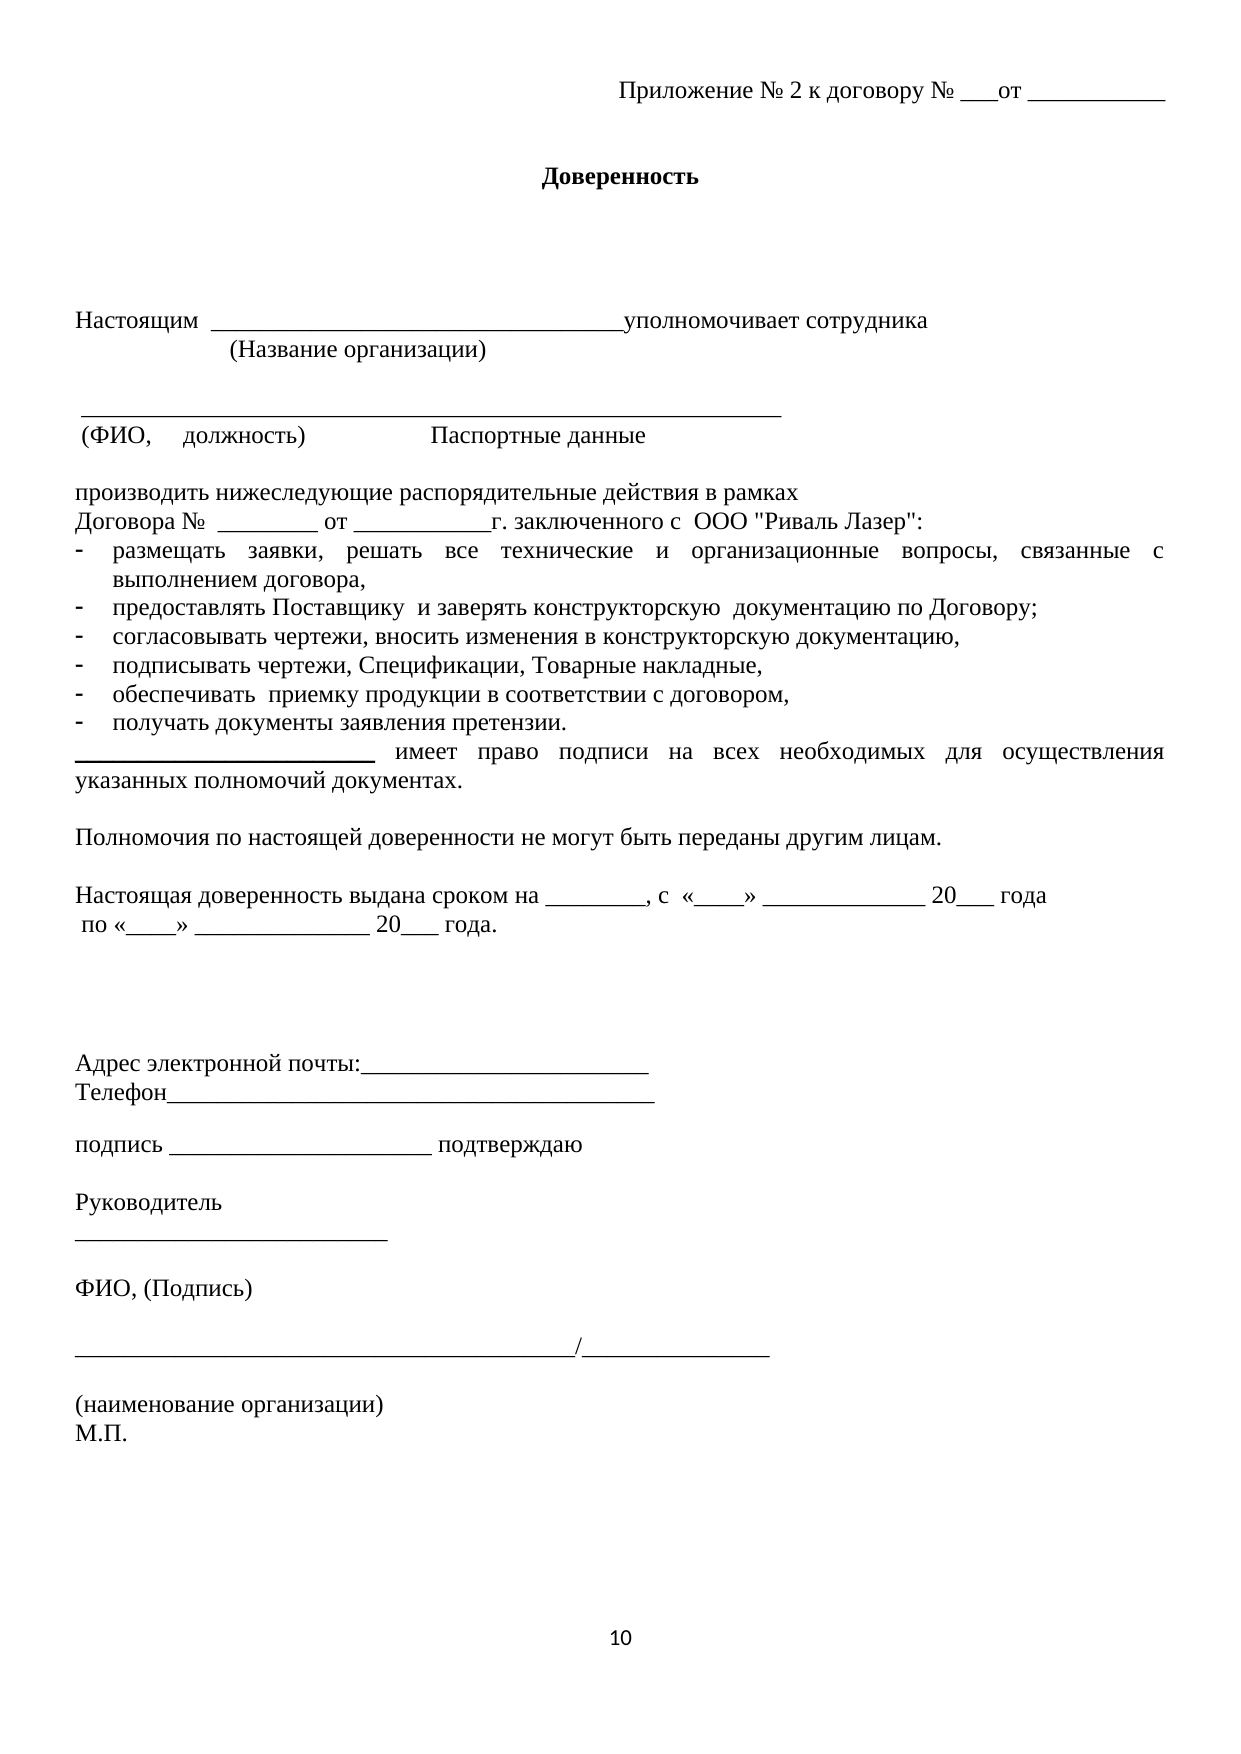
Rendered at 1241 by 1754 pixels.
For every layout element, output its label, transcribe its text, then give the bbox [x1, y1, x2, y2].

list Договора № ________ от ___________г. заключенного с ООО "Риваль Лазер": [75, 506, 1165, 535]
text Приложение № 2 к договору № ___от ___________ [75, 75, 1165, 104]
list подписывать чертежи, Спецификации, Товарные накладные, [75, 650, 1165, 679]
list Настоящая доверенность выдана сроком на ________, с «____» _____________ 20___ года [75, 880, 1165, 909]
text (наименование организации) М.П. [75, 1389, 1165, 1447]
list обеспечивать приемку продукции в соответствии с договором, [75, 679, 1165, 707]
list Полномочия по настоящей доверенности не могут быть переданы другим лицам. [75, 822, 1165, 851]
list получать документы заявления претензии. [75, 707, 1165, 736]
list (ФИО, должность) Паспортные данные [75, 420, 1165, 449]
list согласовывать чертежи, вносить изменения в конструкторскую документацию, [75, 621, 1165, 650]
list (Название организации) [75, 334, 1165, 362]
list Адрес электронной почты:_______________________ [75, 1048, 1165, 1077]
list ________________________________________________________ [75, 391, 1165, 420]
list ________________________ имеет право подписи на всех необходимых для осуществления указанных полномочий документах. [75, 736, 1165, 794]
list по «____» ______________ 20___ года. [75, 909, 1165, 937]
list подпись _____________________ подтверждаю [75, 1129, 1165, 1158]
list Настоящим _________________________________уполномочивает сотрудника [75, 305, 1165, 334]
list размещать заявки, решать все технические и организационные вопросы, связанные с выполнением договора, [75, 535, 1165, 592]
text ФИО, (Подпись) [75, 1273, 1165, 1302]
list производить нижеследующие распорядительные действия в рамках [75, 477, 1165, 506]
list предоставлять Поставщику и заверять конструкторскую документацию по Договору; [75, 592, 1165, 621]
text Доверенность [75, 161, 1165, 190]
text ________________________________________/_______________ [75, 1331, 1165, 1360]
list Руководитель _________________________ [75, 1187, 1165, 1244]
list Телефон_______________________________________ [75, 1077, 1165, 1129]
